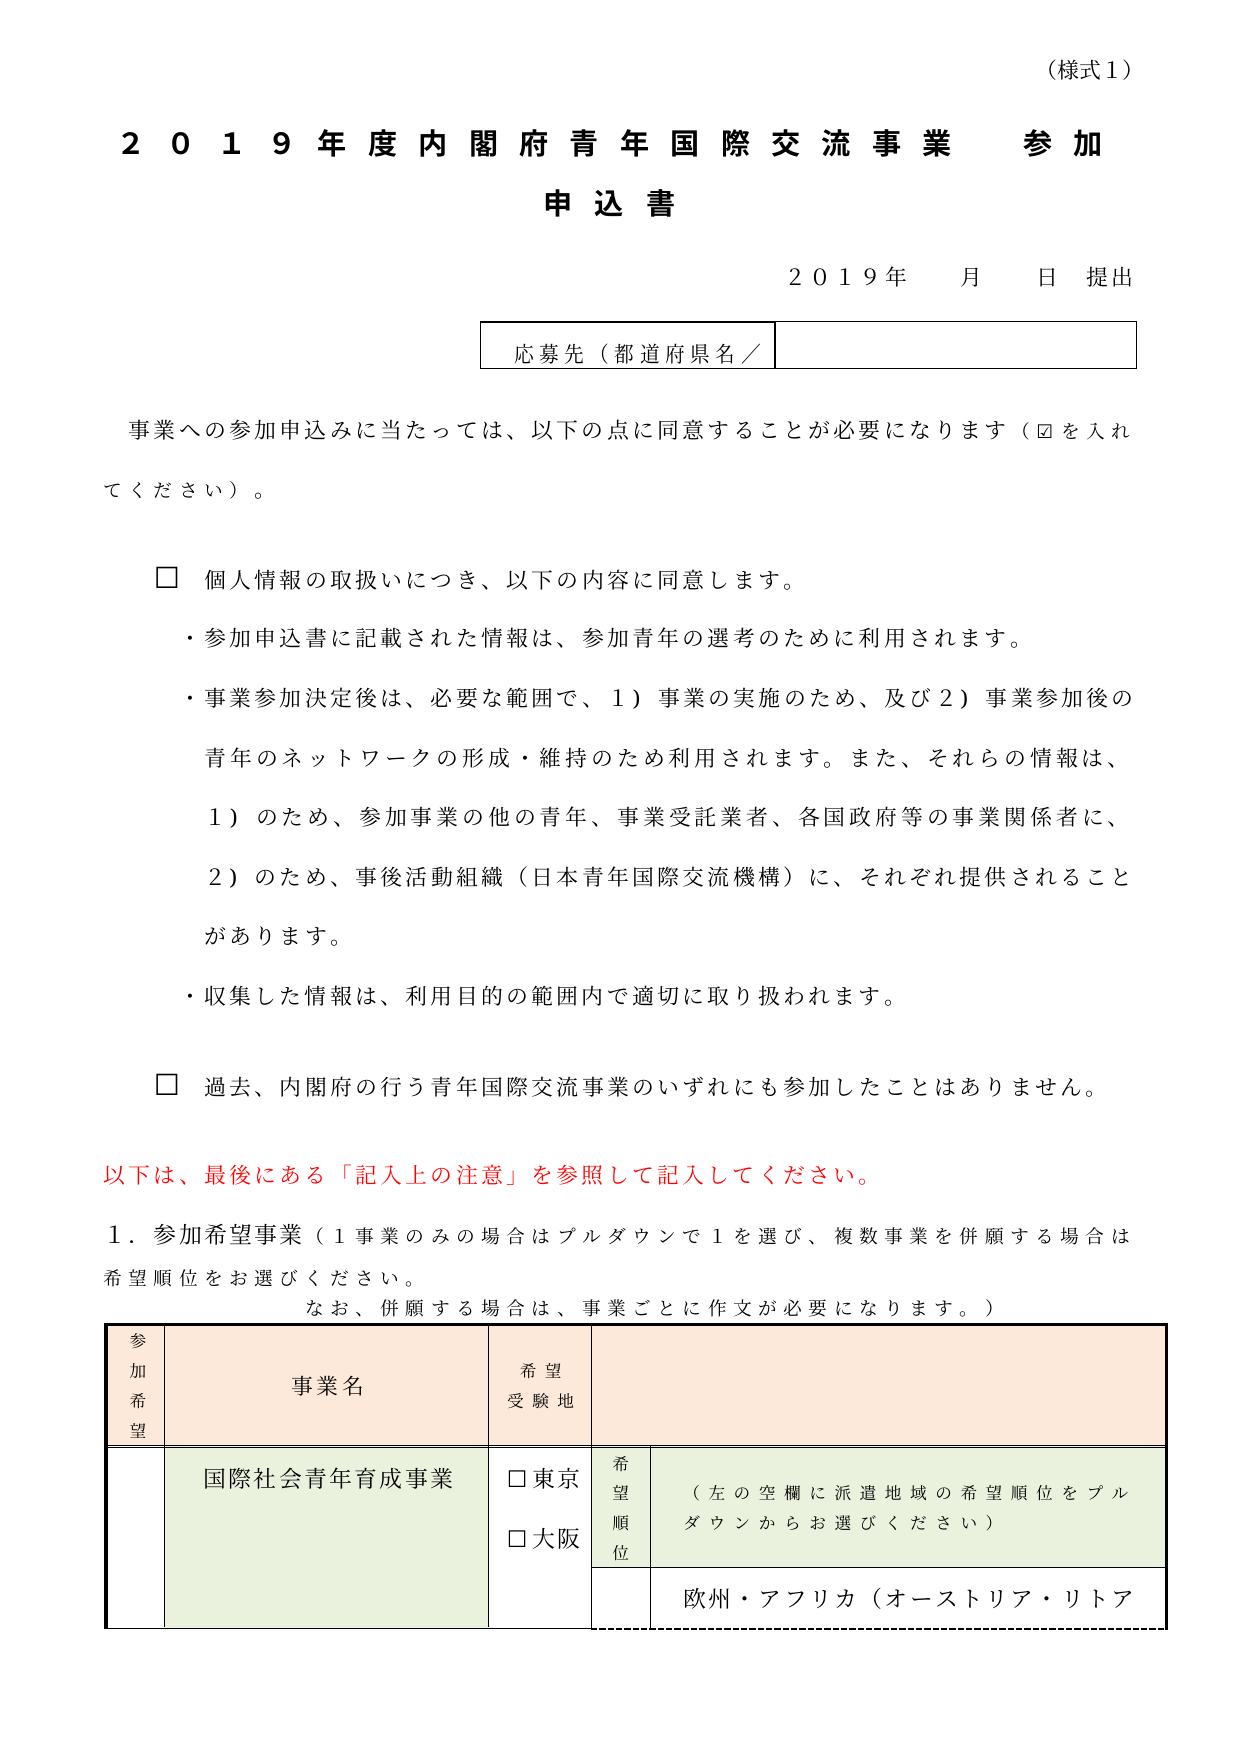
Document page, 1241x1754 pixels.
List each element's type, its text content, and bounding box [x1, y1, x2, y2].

table_header [592, 1326, 1165, 1445]
text ・収集した情報は、利用目的の範囲内で適切に取り扱われます。 [103, 965, 1137, 1024]
table_header [776, 322, 1136, 368]
table_header 参加希望 [108, 1326, 164, 1445]
text なお、併願する場合は、事業ごとに作文が必要になります。） [103, 1293, 1137, 1322]
table_cell 希望 順位 [592, 1448, 650, 1567]
text ２０１９年 月 日 提出 [103, 246, 1137, 306]
text 個人情報の取扱いにつき、以下の内容に同意します。 [103, 548, 1137, 607]
text 以下は、最後にある「記入上の注意」を参照して記入してください。 [103, 1144, 1137, 1203]
table_header 事業名 [165, 1326, 488, 1445]
table_cell （左の空欄に派遣地域の希望順位をプルダウンからお選びください） [651, 1448, 1165, 1567]
table_header 希望 受験地 [489, 1326, 591, 1445]
text ２０１９年度内閣府青年国際交流事業 参加申込書 [103, 112, 1137, 231]
table_cell 東京 大阪 [488, 1448, 591, 1628]
text 事業への参加申込みに当たっては、以下の点に同意することが必要になります（☑を入れてください）。 [103, 399, 1137, 518]
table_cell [651, 1568, 1165, 1628]
table_header 応募先（都道府県名／団体名） [481, 323, 774, 368]
text 過去、内閣府の行う青年国際交流事業のいずれにも参加したことはありません。 [103, 1054, 1137, 1114]
text ・事業参加決定後は、必要な範囲で、１)事業の実施のため、及び２)事業参加後の青年のネットワークの形成・維持のため利用されます。また、それらの情報は、１)のため、参加事業の他の青年、事業受託業者、各国政府等の事業関係者に、２)のため、事後活動組織（日本青年国際交流機構）に、それぞれ提供されることがあります。 [170, 667, 1137, 965]
table_cell 国際社会青年育成事業 [164, 1448, 488, 1628]
text ・参加申込書に記載された情報は、参加青年の選考のために利用されます。 [103, 607, 1137, 667]
text １．参加希望事業（１事業のみの場合はプルダウンで１を選び、複数事業を併願する場合は希望順位をお選びください。 [103, 1203, 1137, 1293]
